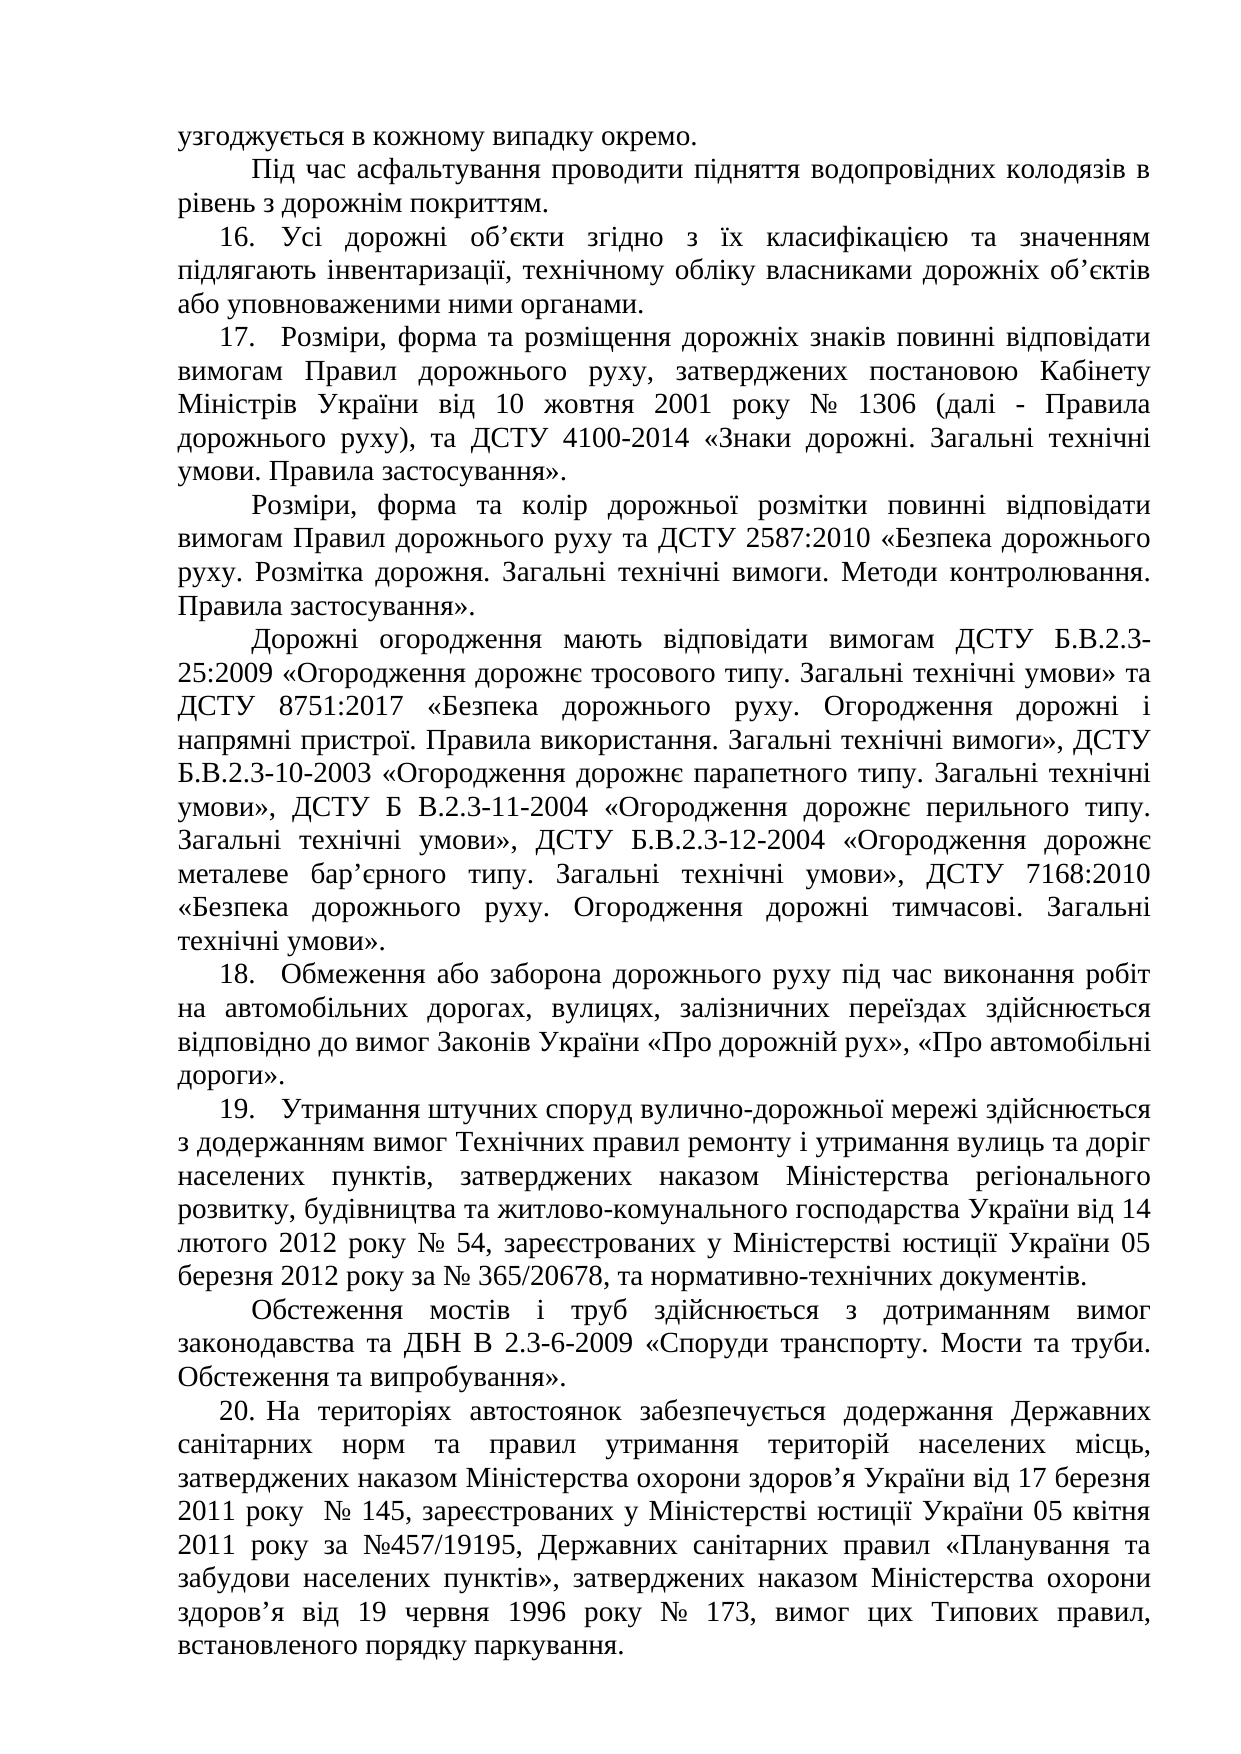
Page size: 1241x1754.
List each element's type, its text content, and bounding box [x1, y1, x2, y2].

list Утримання штучних споруд вулично-дорожньої мережі здійснюється з додержанням вимог Технічних правил ремонту і утримання вулиць та доріг населених пунктів, затверджених наказом Міністерства регіонального розвитку, будівництва та житлово-комунального господарства України від 14 лютого 2012 року № 54, зареєстрованих у Міністерстві юстиції України 05 березня 2012 року за № 365/20678, та нормативно-технічних документів. [177, 1091, 1152, 1292]
text Обстеження мостів і труб здійснюється з дотриманням вимог законодавства та ДБН В 2.3-6-2009 «Споруди транспорту. Мости та труби. Обстеження та випробування». [177, 1292, 1152, 1393]
text Розміри, форма та колір дорожньої розмітки повинні відповідати вимогам Правил дорожнього руху та ДСТУ 2587:2010 «Безпека дорожнього руху. Розмітка дорожня. Загальні технічні вимоги. Методи контролювання. Правила застосування». [177, 487, 1152, 621]
text Дорожні огородження мають відповідати вимогам ДСТУ Б.В.2.3-25:2009 «Огородження дорожнє тросового типу. Загальні технічні умови» та ДСТУ 8751:2017 «Безпека дорожнього руху. Огородження дорожні і напрямні пристрої. Правила використання. Загальні технічні вимоги», ДСТУ Б.В.2.3-10-2003 «Огородження дорожнє парапетного типу. Загальні технічні умови», ДСТУ Б В.2.3-11-2004 «Огородження дорожнє перильного типу. Загальні технічні умови», ДСТУ Б.В.2.3-12-2004 «Огородження дорожнє металеве бар’єрного типу. Загальні технічні умови», ДСТУ 7168:2010 «Безпека дорожнього руху. Огородження дорожні тимчасові. Загальні технічні умови». [177, 621, 1152, 957]
text Під час асфальтування проводити підняття водопровідних колодязів в рівень з дорожнім покриттям. [177, 152, 1152, 219]
list Усі дорожні об’єкти згідно з їх класифікацією та значенням підлягають інвентаризації, технічному обліку власниками дорожніх об’єктів або уповноваженими ними органами. [177, 219, 1152, 319]
list На територіях автостоянок забезпечується додержання Державних санітарних норм та правил утримання територій населених місць, затверджених наказом Міністерства охорони здоров’я України від 17 березня 2011 року № 145, зареєстрованих у Міністерстві юстиції України 05 квітня 2011 року за №457/19195, Державних санітарних правил «Планування та забудови населених пунктів», затверджених наказом Міністерства охорони здоров’я від 19 червня 1996 року № 173, вимог цих Типових правил, встановленого порядку паркування. [177, 1393, 1152, 1661]
list Обмеження або заборона дорожнього руху під час виконання робіт на автомобільних дорогах, вулицях, залізничних переїздах здійснюється відповідно до вимог Законів України «Про дорожній рух», «Про автомобільні дороги». [177, 957, 1152, 1091]
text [177, 118, 1152, 152]
list Розміри, форма та розміщення дорожніх знаків повинні відповідати вимогам Правил дорожнього руху, затверджених постановою Кабінету Міністрів України від 10 жовтня 2001 року № 1306 (далі - Правила дорожнього руху), та ДСТУ 4100-2014 «Знаки дорожні. Загальні технічні умови. Правила застосування». [177, 319, 1152, 487]
